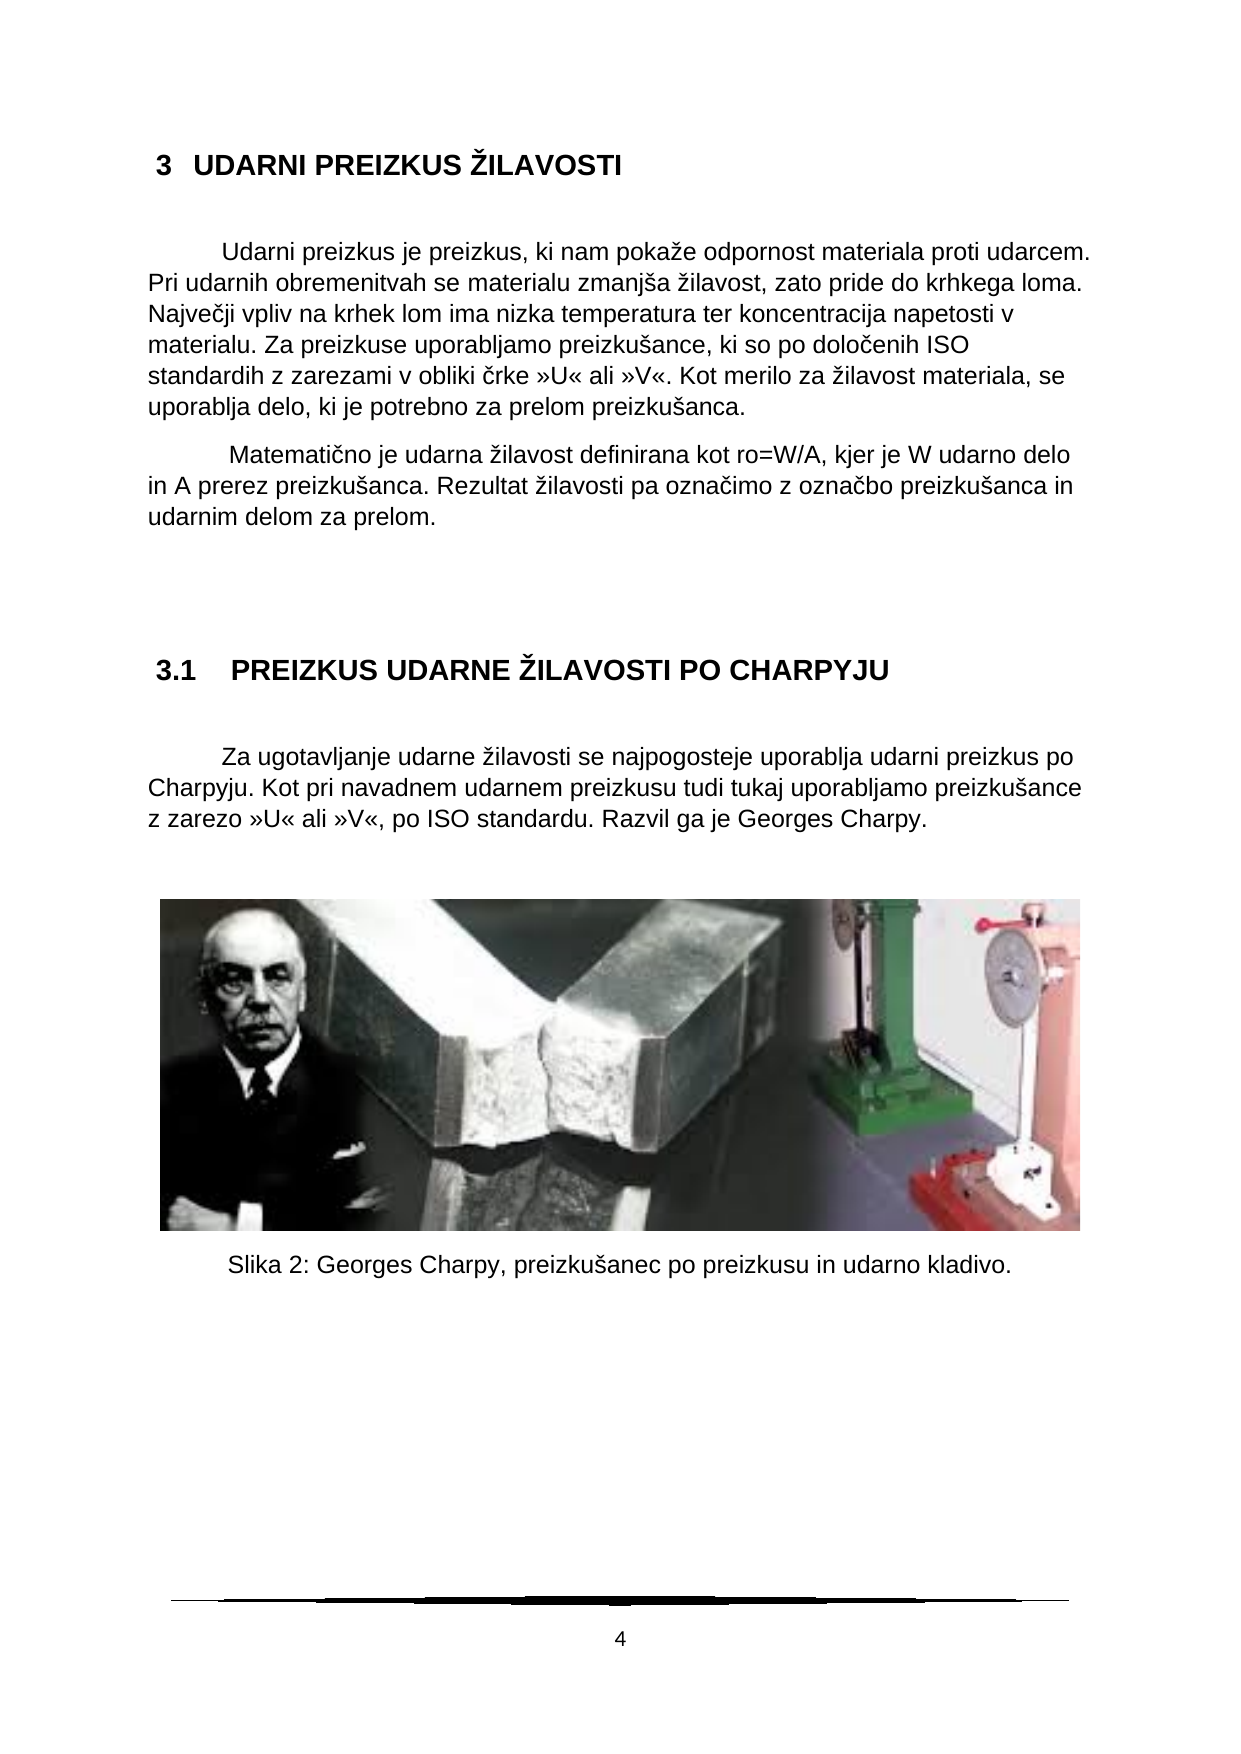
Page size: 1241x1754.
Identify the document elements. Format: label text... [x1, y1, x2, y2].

text Slika 2: Georges Charpy, preizkušanec po preizkusu in udarno kladivo. [148, 1250, 1092, 1278]
picture [160, 899, 1081, 1231]
text Za ugotavljanje udarne žilavosti se najpogosteje uporablja udarni preizkus po Charpyju. Kot pri navadnem udarnem preizkusu tudi tukaj uporabljamo preizkušance z zarezo »U« ali »V«, po ISO standardu. Razvil ga je Georges Charpy. [148, 742, 1092, 833]
subtitle PREIZKUS UDARNE ŽILAVOSTI PO CHARPYJU [156, 653, 1092, 687]
subtitle UDARNI PREIZKUS ŽILAVOSTI [156, 148, 1092, 181]
text Matematično je udarna žilavost definirana kot ro=W/A, kjer je W udarno delo in A prerez preizkušanca. Rezultat žilavosti pa označimo z označbo preizkušanca in udarnim delom za prelom. [148, 439, 1092, 530]
text Udarni preizkus je preizkus, ki nam pokaže odpornost materiala proti udarcem. Pri udarnih obremenitvah se materialu zmanjša žilavost, zato pride do krhkega loma. Največji vpliv na krhek lom ima nizka temperatura ter koncentracija napetosti v materialu. Za preizkuse uporabljamo preizkušance, ki so po določenih ISO standardih z zarezami v obliki črke »U« ali »V«. Kot merilo za žilavost materiala, se uporablja delo, ki je potrebno za prelom preizkušanca. [148, 237, 1092, 421]
